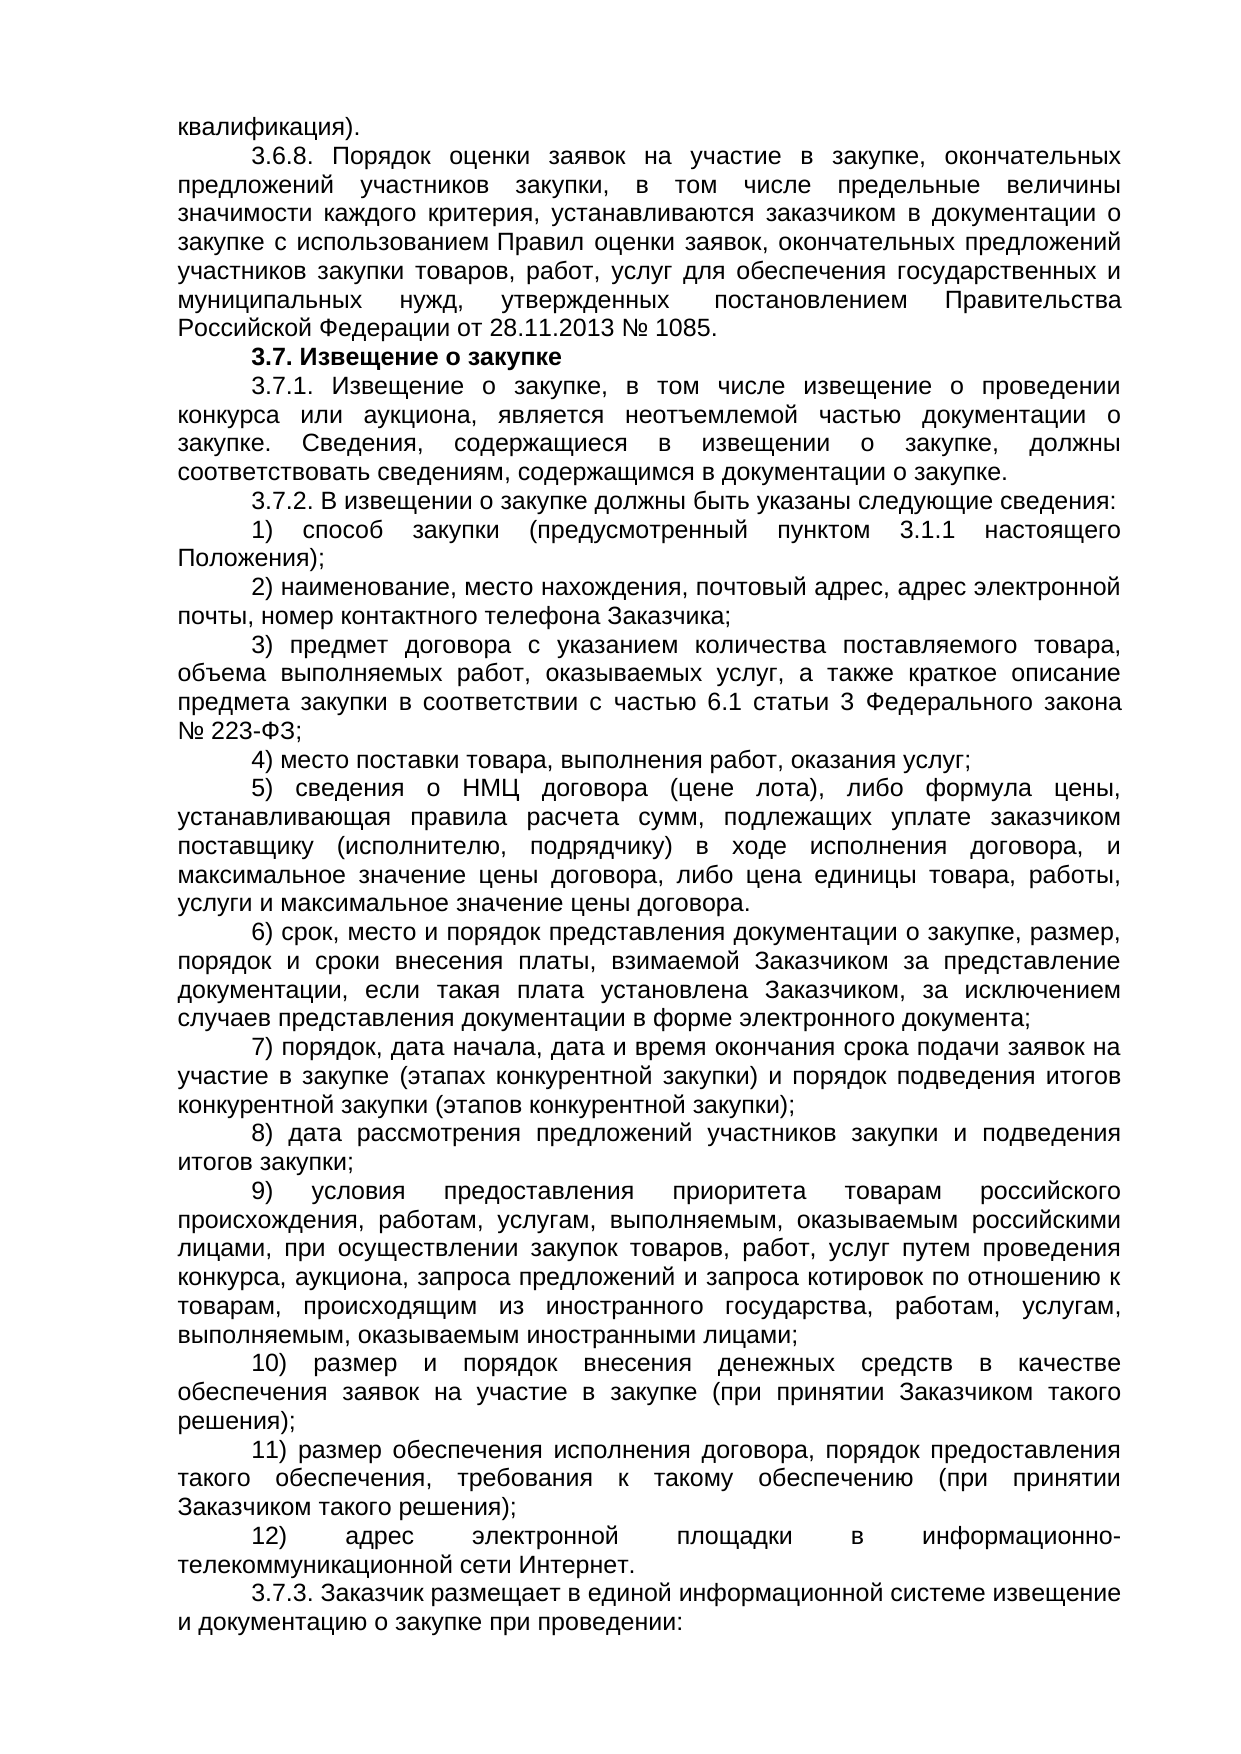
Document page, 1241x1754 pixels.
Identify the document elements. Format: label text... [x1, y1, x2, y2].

text 3.6.8. Порядок оценки заявок на участие в закупке, окончательных предложений участников закупки, в том числе предельные величины значимости каждого критерия, устанавливаются заказчиком в документации о закупке с использованием Правил оценки заявок, окончательных предложений участников закупки товаров, работ, услуг для обеспечения государственных и муниципальных нужд, утвержденных постановлением Правительства Российской Федерации от 28.11.2013 № 1085. [177, 141, 1122, 342]
text 5) сведения о НМЦ договора (цене лота), либо формула цены, устанавливающая правила расчета сумм, подлежащих уплате заказчиком поставщику (исполнителю, подрядчику) в ходе исполнения договора, и максимальное значение цены договора, либо цена единицы товара, работы, услуги и максимальное значение цены договора. [177, 773, 1122, 917]
text 9) условия предоставления приоритета товарам российского происхождения, работам, услугам, выполняемым, оказываемым российскими лицами, при осуществлении закупок товаров, работ, услуг путем проведения конкурса, аукциона, запроса предложений и запроса котировок по отношению к товарам, происходящим из иностранного государства, работам, услугам, выполняемым, оказываемым иностранными лицами; [177, 1176, 1122, 1348]
text 3.7.2. В извещении о закупке должны быть указаны следующие сведения: [177, 486, 1122, 515]
text 4) место поставки товара, выполнения работ, оказания услуг; [177, 745, 1122, 773]
text 3.7.3. Заказчик размещает в единой информационной системе извещение и документацию о закупке при проведении: [177, 1578, 1122, 1636]
text 1) способ закупки (предусмотренный пунктом 3.1.1 настоящего Положения); [177, 515, 1122, 572]
text 11) размер обеспечения исполнения договора, порядок предоставления такого обеспечения, требования к такому обеспечению (при принятии Заказчиком такого решения); [177, 1435, 1122, 1521]
text 7) порядок, дата начала, дата и время окончания срока подачи заявок на участие в закупке (этапах конкурентной закупки) и порядок подведения итогов конкурентной закупки (этапов конкурентной закупки); [177, 1032, 1122, 1118]
text 10) размер и порядок внесения денежных средств в качестве обеспечения заявок на участие в закупке (при принятии Заказчиком такого решения); [177, 1348, 1122, 1435]
text 12) адрес электронной площадки в информационно-телекоммуникационной сети Интернет. [177, 1521, 1122, 1578]
text 3.7.1. Извещение о закупке, в том числе извещение о проведении конкурса или аукциона, является неотъемлемой частью документации о закупке. Сведения, содержащиеся в извещении о закупке, должны соответствовать сведениям, содержащимся в документации о закупке. [177, 371, 1122, 486]
text 3.7. Извещение о закупке [177, 342, 1122, 371]
text 6) срок, место и порядок представления документации о закупке, размер, порядок и сроки внесения платы, взимаемой Заказчиком за представление документации, если такая плата установлена Заказчиком, за исключением случаев представления документации в форме электронного документа; [177, 917, 1122, 1032]
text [177, 112, 1122, 141]
text 8) дата рассмотрения предложений участников закупки и подведения итогов закупки; [177, 1118, 1122, 1176]
text 3) предмет договора с указанием количества поставляемого товара, объема выполняемых работ, оказываемых услуг, а также краткое описание предмета закупки в соответствии с частью 6.1 статьи 3 Федерального закона № 223-ФЗ; [177, 630, 1122, 745]
text 2) наименование, место нахождения, почтовый адрес, адрес электронной почты, номер контактного телефона Заказчика; [177, 572, 1122, 630]
